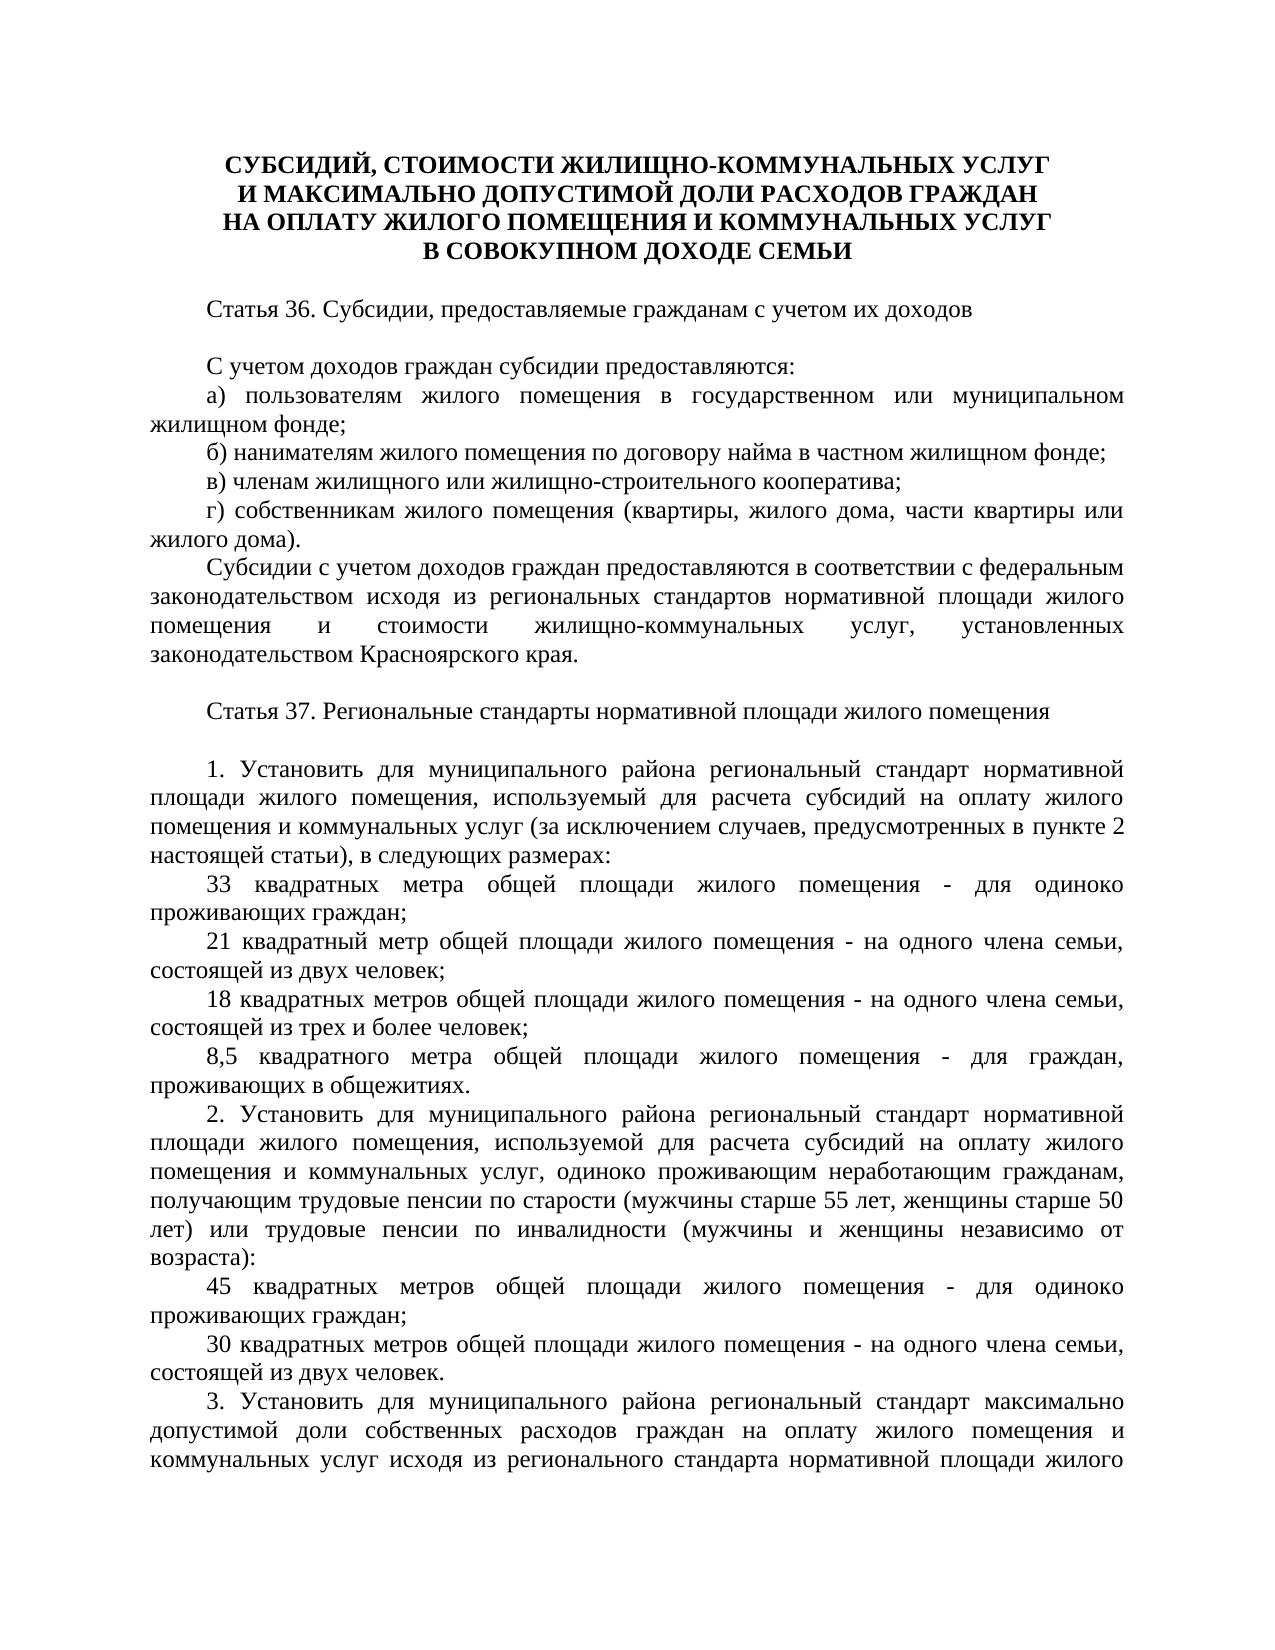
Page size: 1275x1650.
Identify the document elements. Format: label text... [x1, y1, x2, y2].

text 21 квадратный метр общей площади жилого помещения - на одного члена семьи, состоящей из двух человек; [150, 926, 1125, 984]
text г) собственникам жилого помещения (квартиры, жилого дома, части квартиры или жилого дома). [150, 495, 1125, 552]
text 1. Установить для муниципального района региональный стандарт нормативной площади жилого помещения, используемый для расчета субсидий на оплату жилого помещения и коммунальных услуг (за исключением случаев, предусмотренных в пункте 2 настоящей статьи), в следующих размерах: [150, 754, 1125, 869]
text Статья 36. Субсидии, предоставляемые гражданам с учетом их доходов [150, 294, 1125, 322]
title В СОВОКУПНОМ ДОХОДЕ СЕМЬИ [150, 236, 1125, 265]
text 30 квадратных метров общей площади жилого помещения - на одного члена семьи, состоящей из двух человек. [150, 1329, 1125, 1386]
text 2. Установить для муниципального района региональный стандарт нормативной площади жилого помещения, используемой для расчета субсидий на оплату жилого помещения и коммунальных услуг, одиноко проживающим неработающим гражданам, получающим трудовые пенсии по старости (мужчины старше 55 лет, женщины старше 50 лет) или трудовые пенсии по инвалидности (мужчины и женщины независимо от возраста): [150, 1099, 1125, 1271]
text 33 квадратных метра общей площади жилого помещения - для одиноко проживающих граждан; [150, 869, 1125, 926]
title И МАКСИМАЛЬНО ДОПУСТИМОЙ ДОЛИ РАСХОДОВ ГРАЖДАН [150, 179, 1125, 207]
text Статья 37. Региональные стандарты нормативной площади жилого помещения [150, 696, 1125, 725]
text 45 квадратных метров общей площади жилого помещения - для одиноко проживающих граждан; [150, 1271, 1125, 1329]
title НА ОПЛАТУ ЖИЛОГО ПОМЕЩЕНИЯ И КОММУНАЛЬНЫХ УСЛУГ [150, 207, 1125, 236]
title СУБСИДИЙ, СТОИМОСТИ ЖИЛИЩНО-КОММУНАЛЬНЫХ УСЛУГ [150, 150, 1125, 179]
text в) членам жилищного или жилищно-строительного кооператива; [150, 466, 1125, 495]
text б) нанимателям жилого помещения по договору найма в частном жилищном фонде; [150, 437, 1125, 466]
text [150, 1386, 1125, 1472]
text С учетом доходов граждан субсидии предоставляются: [150, 351, 1125, 380]
text Субсидии с учетом доходов граждан предоставляются в соответствии с федеральным законодательством исходя из региональных стандартов нормативной площади жилого помещения и стоимости жилищно-коммунальных услуг, установленных законодательством Красноярского края. [150, 552, 1125, 667]
text а) пользователям жилого помещения в государственном или муниципальном жилищном фонде; [150, 380, 1125, 437]
text 8,5 квадратного метра общей площади жилого помещения - для граждан, проживающих в общежитиях. [150, 1041, 1125, 1099]
text 18 квадратных метров общей площади жилого помещения - на одного члена семьи, состоящей из трех и более человек; [150, 984, 1125, 1041]
